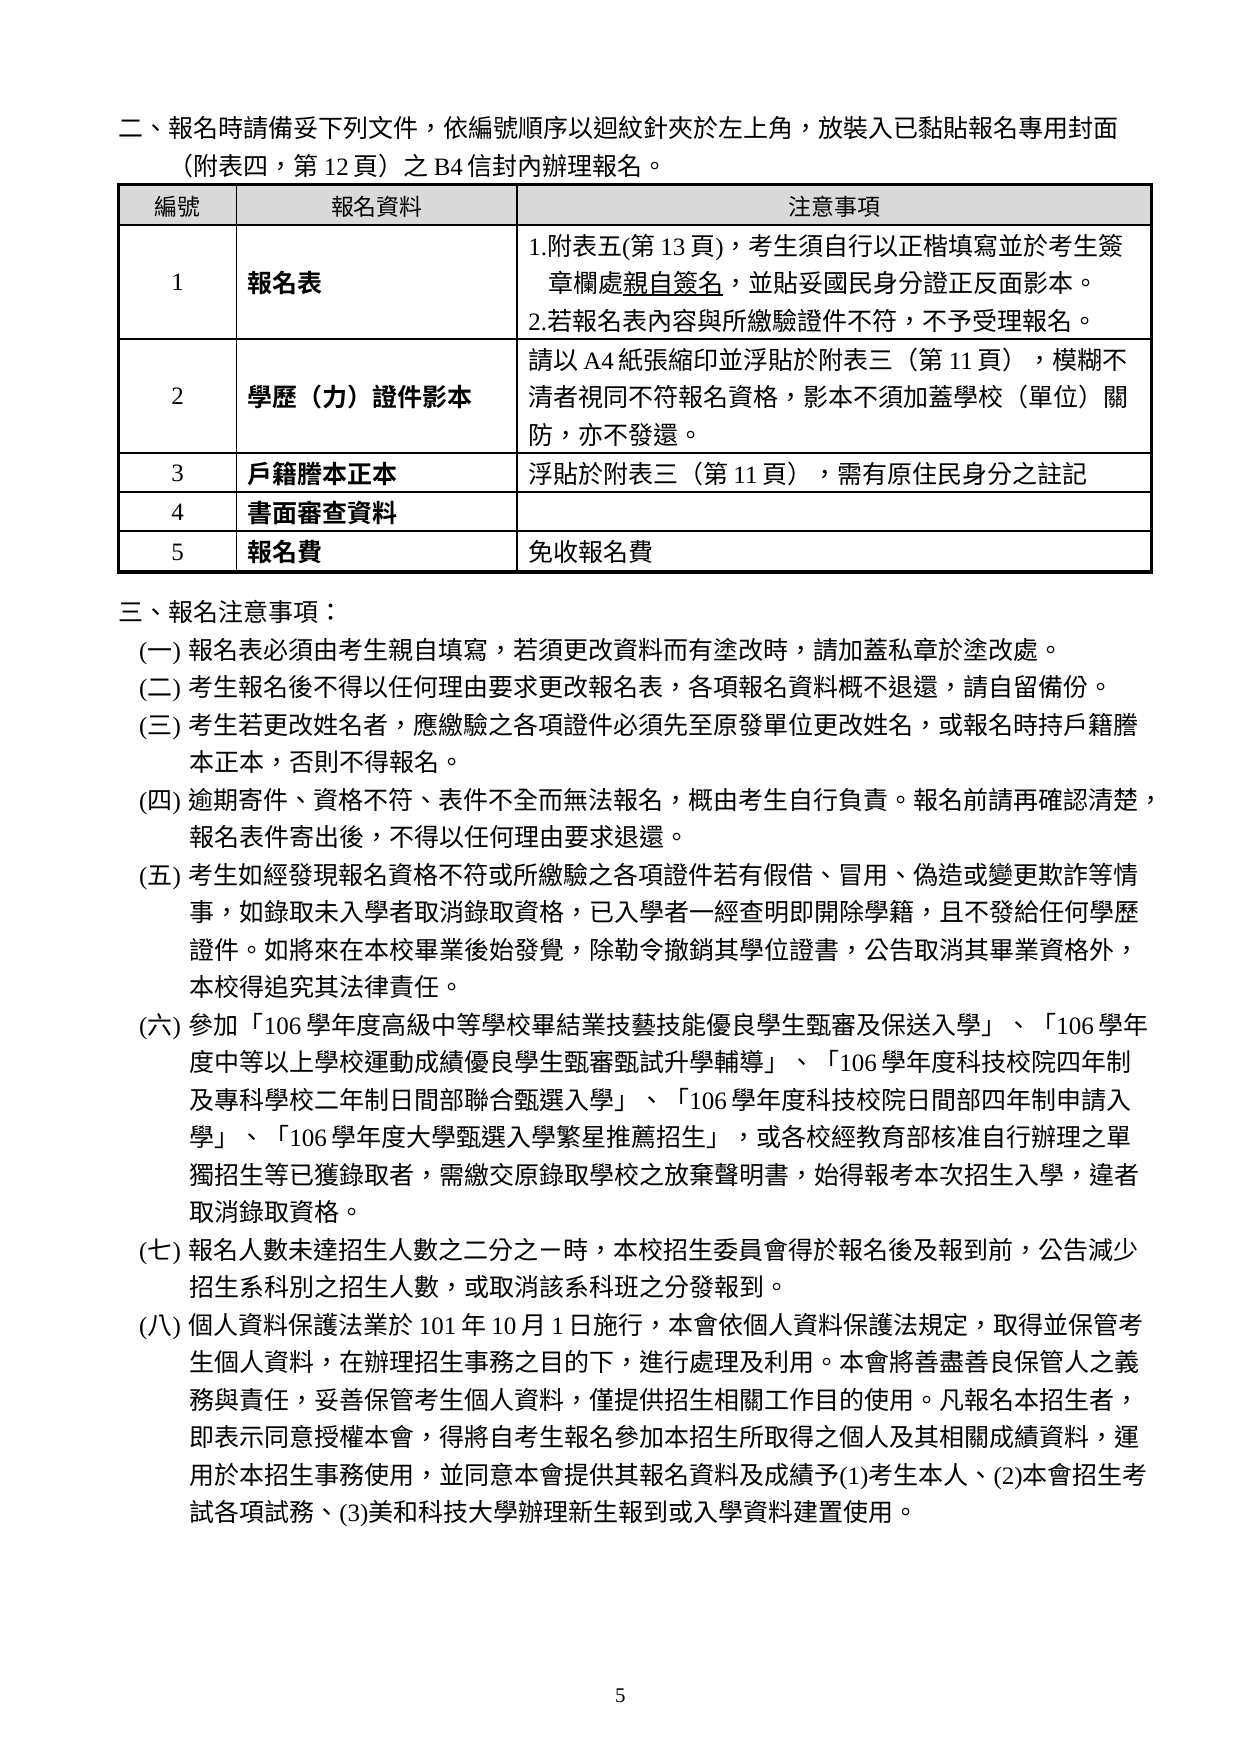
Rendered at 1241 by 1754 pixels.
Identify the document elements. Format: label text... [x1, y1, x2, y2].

table_cell 免收報名費 [518, 532, 1150, 570]
table_cell 浮貼於附表三（第11頁），需有原住民身分之註記 [518, 454, 1150, 491]
table_cell 2 [120, 340, 236, 452]
table_cell 4 [120, 493, 236, 530]
table_cell 3 [120, 454, 236, 491]
table_cell 書面審查資料 [237, 493, 516, 530]
list 考生報名後不得以任何理由要求更改報名表，各項報名資料概不退還，請自留備份。 [139, 667, 1152, 705]
list 報名表必須由考生親自填寫，若須更改資料而有塗改時，請加蓋私章於塗改處。 [139, 630, 1152, 667]
table_cell 請以A4紙張縮印並浮貼於附表三（第11頁），模糊不清者視同不符報名資格，影本不須加蓋學校（單位）關防，亦不發還。 [518, 340, 1150, 452]
table_cell 報名表 [237, 226, 516, 338]
list 參加「106學年度高級中等學校畢結業技藝技能優良學生甄審及保送入學」、「106學年度中等以上學校運動成績優良學生甄審甄試升學輔導」、「106學年度科技校院四年制及專科學校二年制日間部聯合甄選入學」、「106學年度科技校院日間部四年制申請入學」、「106學年度大學甄選入學繁星推薦招生」，或各校經教育部核准自行辦理之單獨招生等已獲錄取者，需繳交原錄取學校之放棄聲明書，始得報考本次招生入學，違者取消錄取資格。 [139, 1005, 1152, 1230]
table_cell [518, 493, 1150, 530]
list 考生若更改姓名者，應繳驗之各項證件必須先至原發單位更改姓名，或報名時持戶籍謄本正本，否則不得報名。 [139, 705, 1152, 780]
table_cell 5 [120, 532, 236, 570]
table_cell 報名費 [237, 532, 516, 570]
table_header 注意事項 [518, 186, 1150, 224]
list 報名時請備妥下列文件，依編號順序以迴紋針夾於左上角，放裝入已黏貼報名專用封面（附表四，第12頁）之B4信封內辦理報名。 [118, 108, 1152, 183]
table_cell 1.附表五(第13頁)，考生須自行以正楷填寫並於考生簽章欄處親自簽名，並貼妥國民身分證正反面影本。 2.若報名表內容與所繳驗證件不符，不予受理報名。 [518, 226, 1150, 338]
list 報名人數未達招生人數之二分之ㄧ時，本校招生委員會得於報名後及報到前，公告減少招生系科別之招生人數，或取消該系科班之分發報到。 [139, 1230, 1152, 1305]
table_header 編號 [120, 186, 236, 224]
list 考生如經發現報名資格不符或所繳驗之各項證件若有假借、冒用、偽造或變更欺詐等情事，如錄取未入學者取消錄取資格，已入學者一經查明即開除學籍，且不發給任何學歷證件。如將來在本校畢業後始發覺，除勒令撤銷其學位證書，公告取消其畢業資格外，本校得追究其法律責任。 [139, 855, 1152, 1005]
table_cell 戶籍謄本正本 [237, 454, 516, 491]
table_cell 學歷（力）證件影本 [237, 340, 516, 452]
list 報名注意事項： [118, 592, 1152, 630]
table_header 報名資料 [237, 186, 516, 224]
table_cell 1 [120, 226, 236, 338]
list 個人資料保護法業於101年10月1日施行，本會依個人資料保護法規定，取得並保管考生個人資料，在辦理招生事務之目的下，進行處理及利用。本會將善盡善良保管人之義務與責任，妥善保管考生個人資料，僅提供招生相關工作目的使用。凡報名本招生者，即表示同意授權本會，得將自考生報名參加本招生所取得之個人及其相關成績資料，運用於本招生事務使用，並同意本會提供其報名資料及成績予(1)考生本人、(2)本會招生考試各項試務、(3)美和科技大學辦理新生報到或入學資料建置使用。 [139, 1305, 1152, 1530]
list 逾期寄件、資格不符、表件不全而無法報名，概由考生自行負責。報名前請再確認清楚，報名表件寄出後，不得以任何理由要求退還。 [139, 780, 1152, 855]
